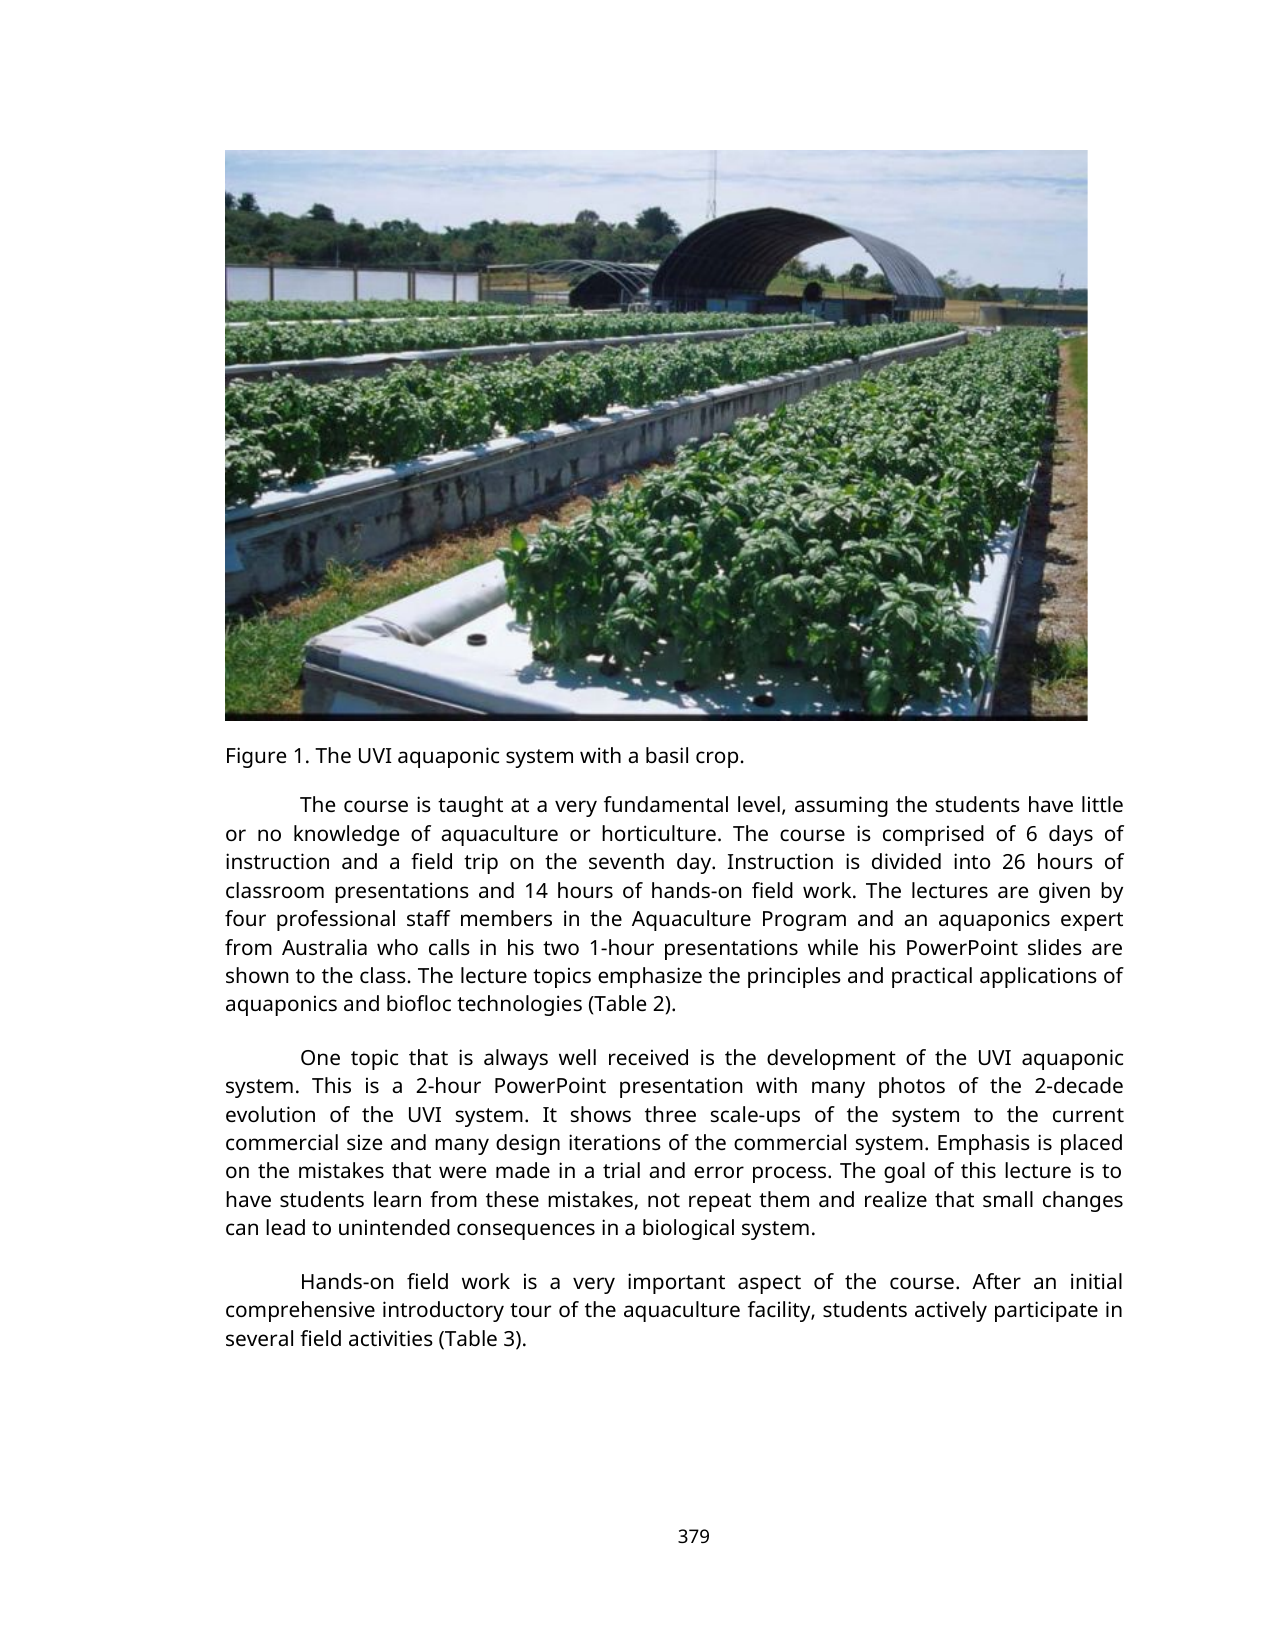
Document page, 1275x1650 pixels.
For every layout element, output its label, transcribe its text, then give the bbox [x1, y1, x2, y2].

text Hands-on field work is a very important aspect of the course. After an initial comprehensive introductory tour of the aquaculture facility, students actively participate in several field activities (Table 3). [225, 1267, 1125, 1352]
text One topic that is always well received is the development of the UVI aquaponic system. This is a 2-hour PowerPoint presentation with many photos of the 2-decade evolution of the UVI system. It shows three scale-ups of the system to the current commercial size and many design iterations of the commercial system. Emphasis is placed on the mistakes that were made in a trial and error process. The goal of this lecture is to have students learn from these mistakes, not repeat them and realize that small changes can lead to unintended consequences in a biological system. [225, 1043, 1125, 1242]
text Figure 1. The UVI aquaponic system with a basil crop. [225, 741, 1125, 769]
text The course is taught at a very fundamental level, assuming the students have little or no knowledge of aquaculture or horticulture. The course is comprised of 6 days of instruction and a field trip on the seventh day. Instruction is divided into 26 hours of classroom presentations and 14 hours of hands-on field work. The lectures are given by four professional staff members in the Aquaculture Program and an aquaponics expert from Australia who calls in his two 1-hour presentations while his PowerPoint slides are shown to the class. The lecture topics emphasize the principles and practical applications of aquaponics and biofloc technologies (Table 2). [225, 790, 1125, 1018]
picture [225, 150, 1088, 721]
